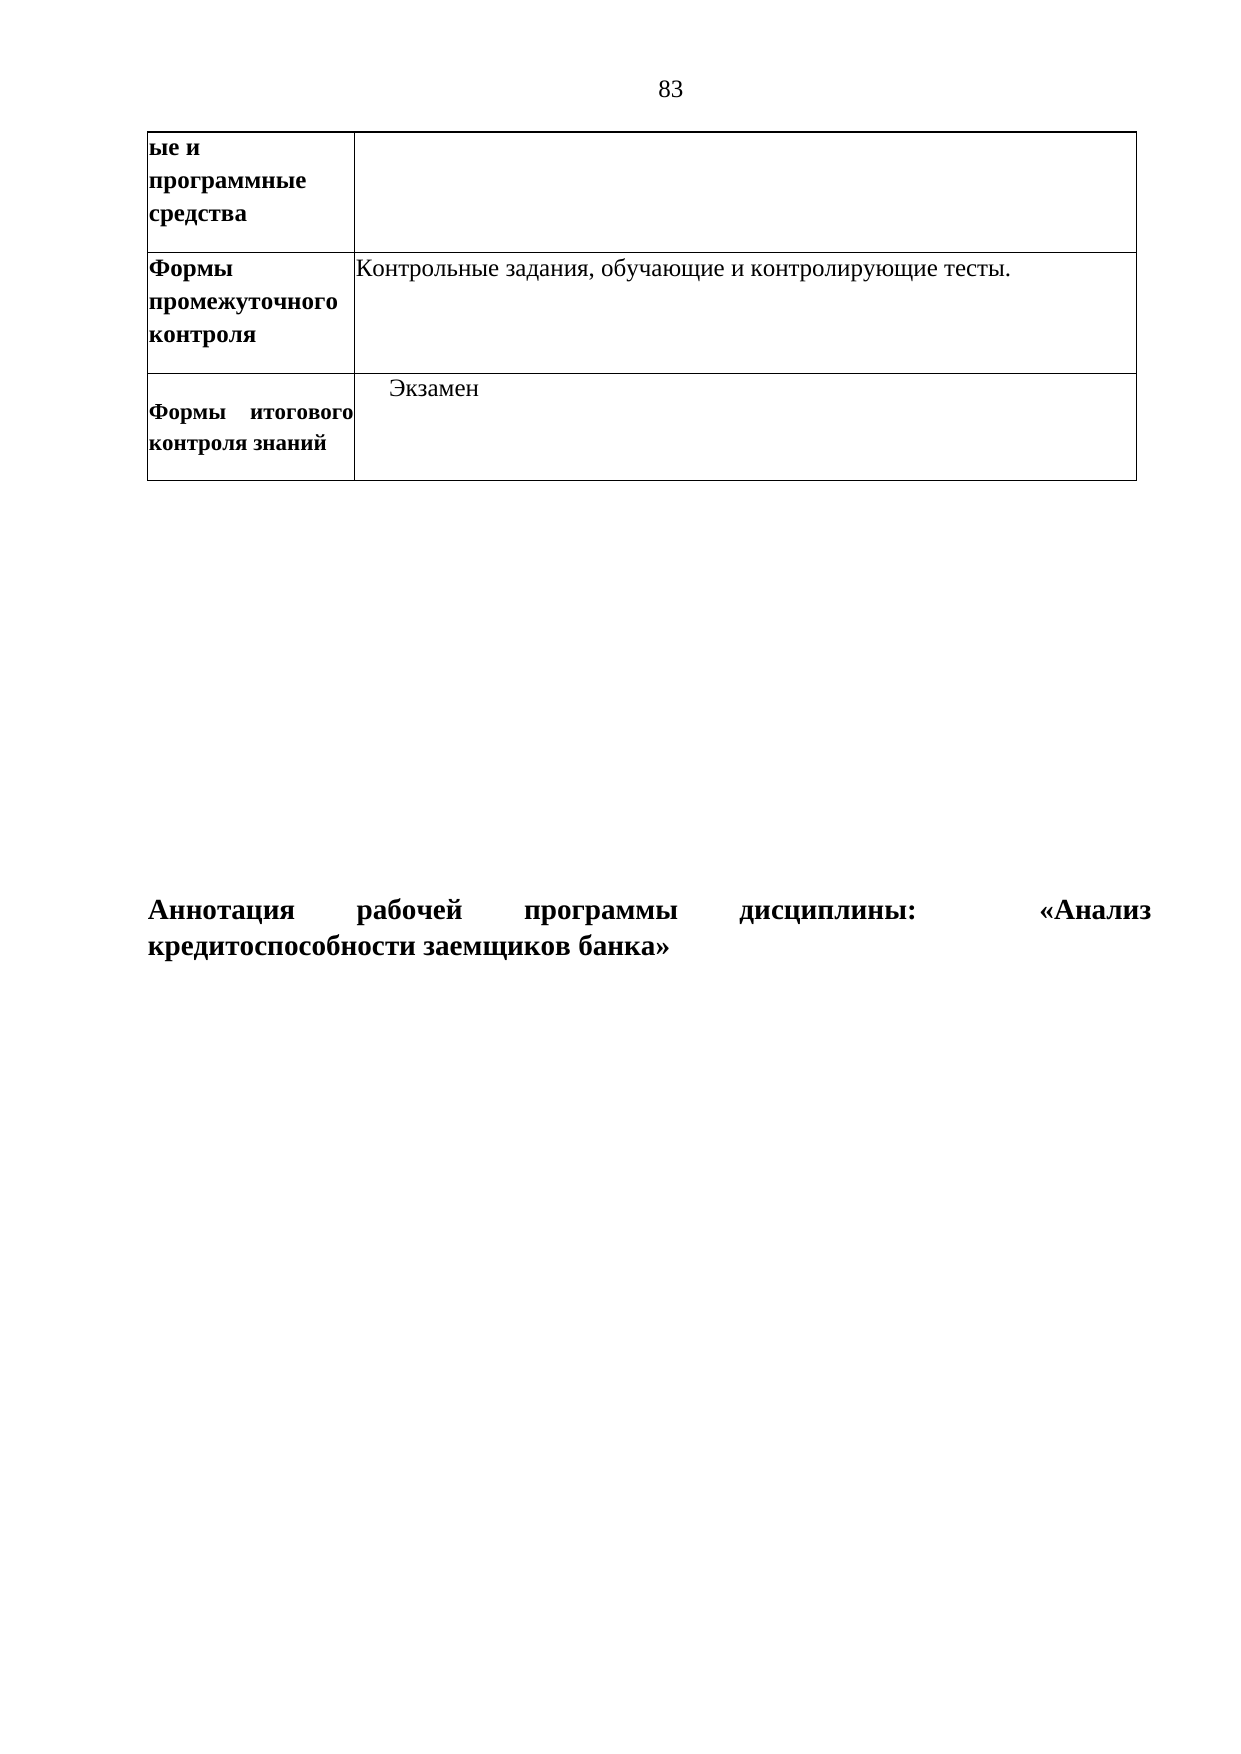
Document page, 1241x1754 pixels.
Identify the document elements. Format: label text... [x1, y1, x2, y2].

table_cell Экзамен [355, 374, 1136, 480]
table_cell Формы промежуточного контроля [148, 253, 354, 372]
table_cell Контрольные задания, обучающие и контролирующие тесты. [355, 253, 1136, 372]
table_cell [148, 133, 354, 252]
text Аннотация рабочей программы дисциплины: «Анализ кредитоспособности заемщиков банка» [148, 892, 1152, 962]
table_cell Формы итогового контроля знаний [148, 374, 354, 480]
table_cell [355, 133, 1136, 252]
